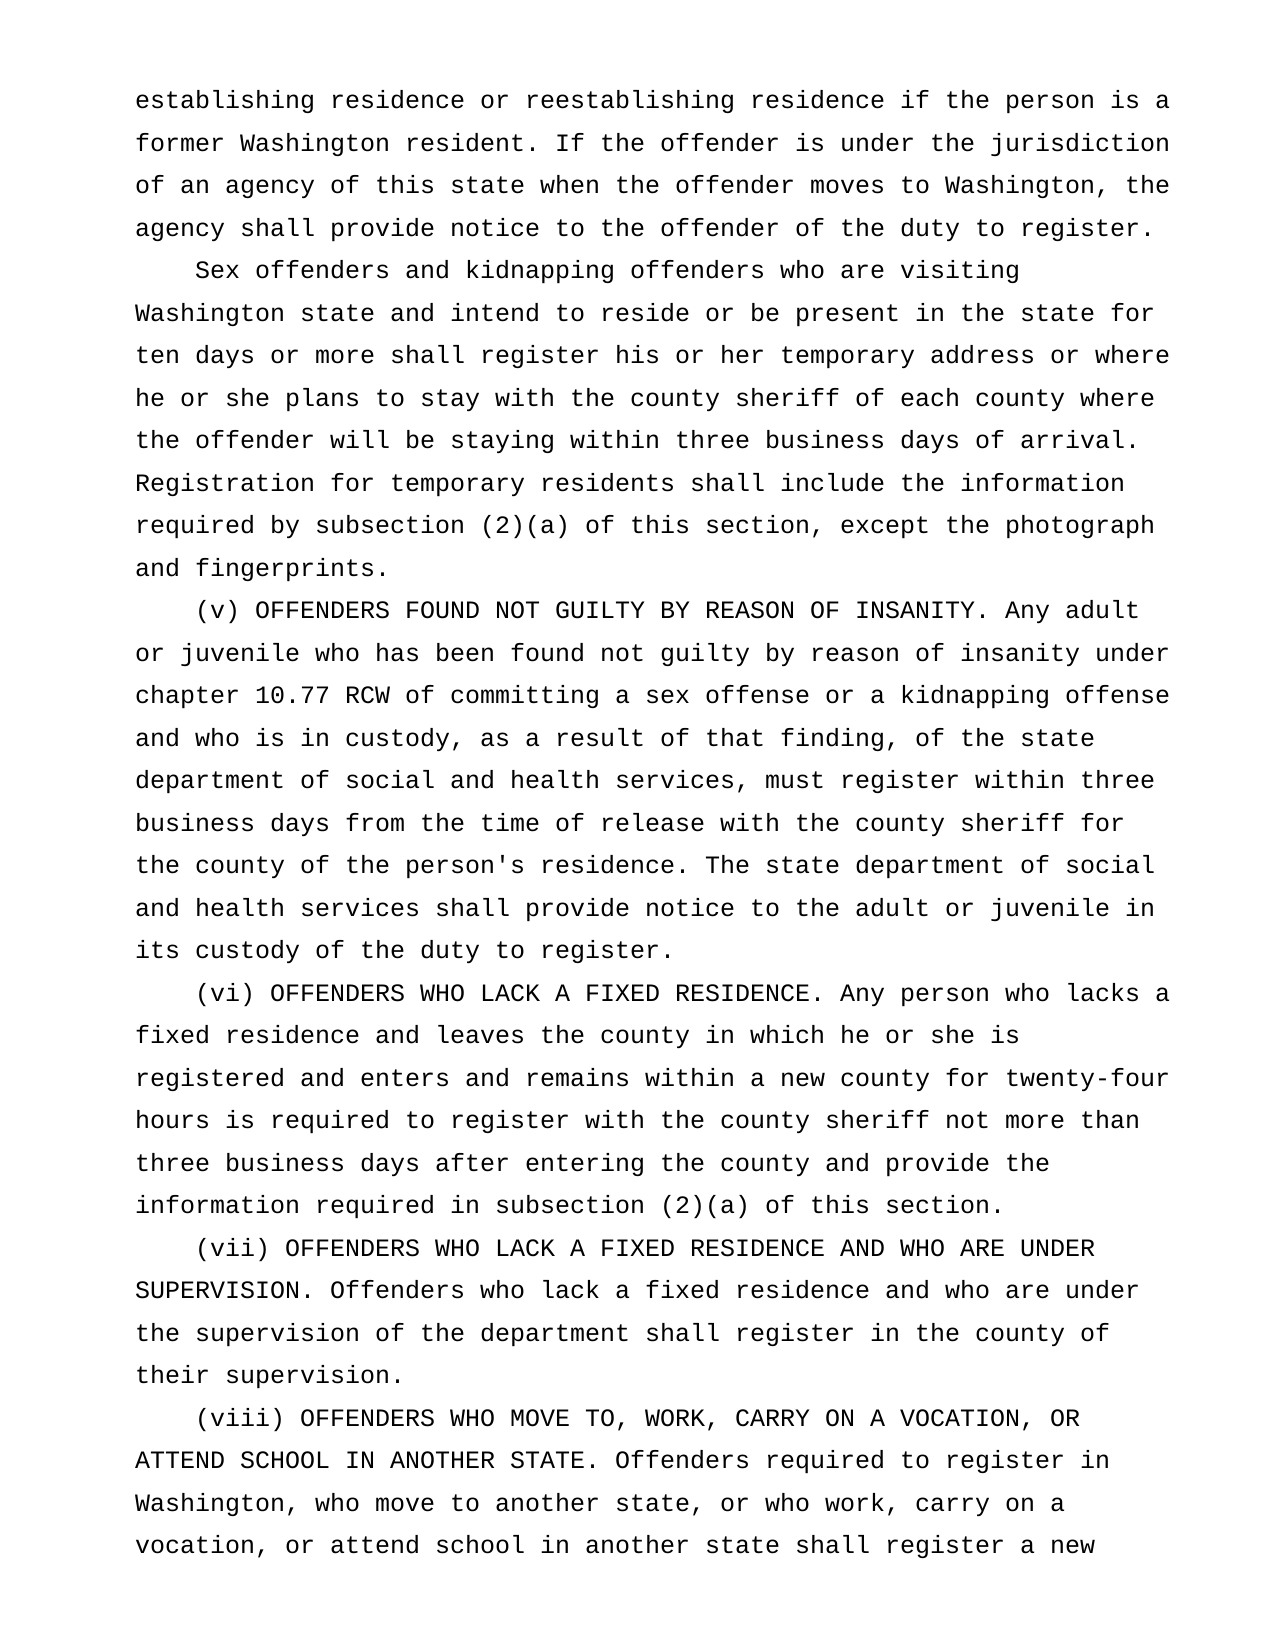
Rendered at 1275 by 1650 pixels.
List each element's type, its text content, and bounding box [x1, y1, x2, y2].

text Sex offenders and kidnapping offenders who are visiting Washington state and intend to reside or be present in the state for ten days or more shall register his or her temporary address or where he or she plans to stay with the county sheriff of each county where the offender will be staying within three business days of arrival. Registration for temporary residents shall include the information required by subsection (2)(a) of this section, except the photograph and fingerprints. [135, 245, 1170, 585]
text (vi) OFFENDERS WHO LACK A FIXED RESIDENCE. Any person who lacks a fixed residence and leaves the county in which he or she is registered and enters and remains within a new county for twenty-four hours is required to register with the county sheriff not more than three business days after entering the county and provide the information required in subsection (2)(a) of this section. [135, 967, 1170, 1222]
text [135, 75, 1170, 245]
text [135, 1392, 1170, 1562]
text (v) OFFENDERS FOUND NOT GUILTY BY REASON OF INSANITY. Any adult or juvenile who has been found not guilty by reason of insanity under chapter 10.77 RCW of committing a sex offense or a kidnapping offense and who is in custody, as a result of that finding, of the state department of social and health services, must register within three business days from the time of release with the county sheriff for the county of the person's residence. The state department of social and health services shall provide notice to the adult or juvenile in its custody of the duty to register. [135, 585, 1170, 967]
text (vii) OFFENDERS WHO LACK A FIXED RESIDENCE AND WHO ARE UNDER SUPERVISION. Offenders who lack a fixed residence and who are under the supervision of the department shall register in the county of their supervision. [135, 1222, 1170, 1392]
